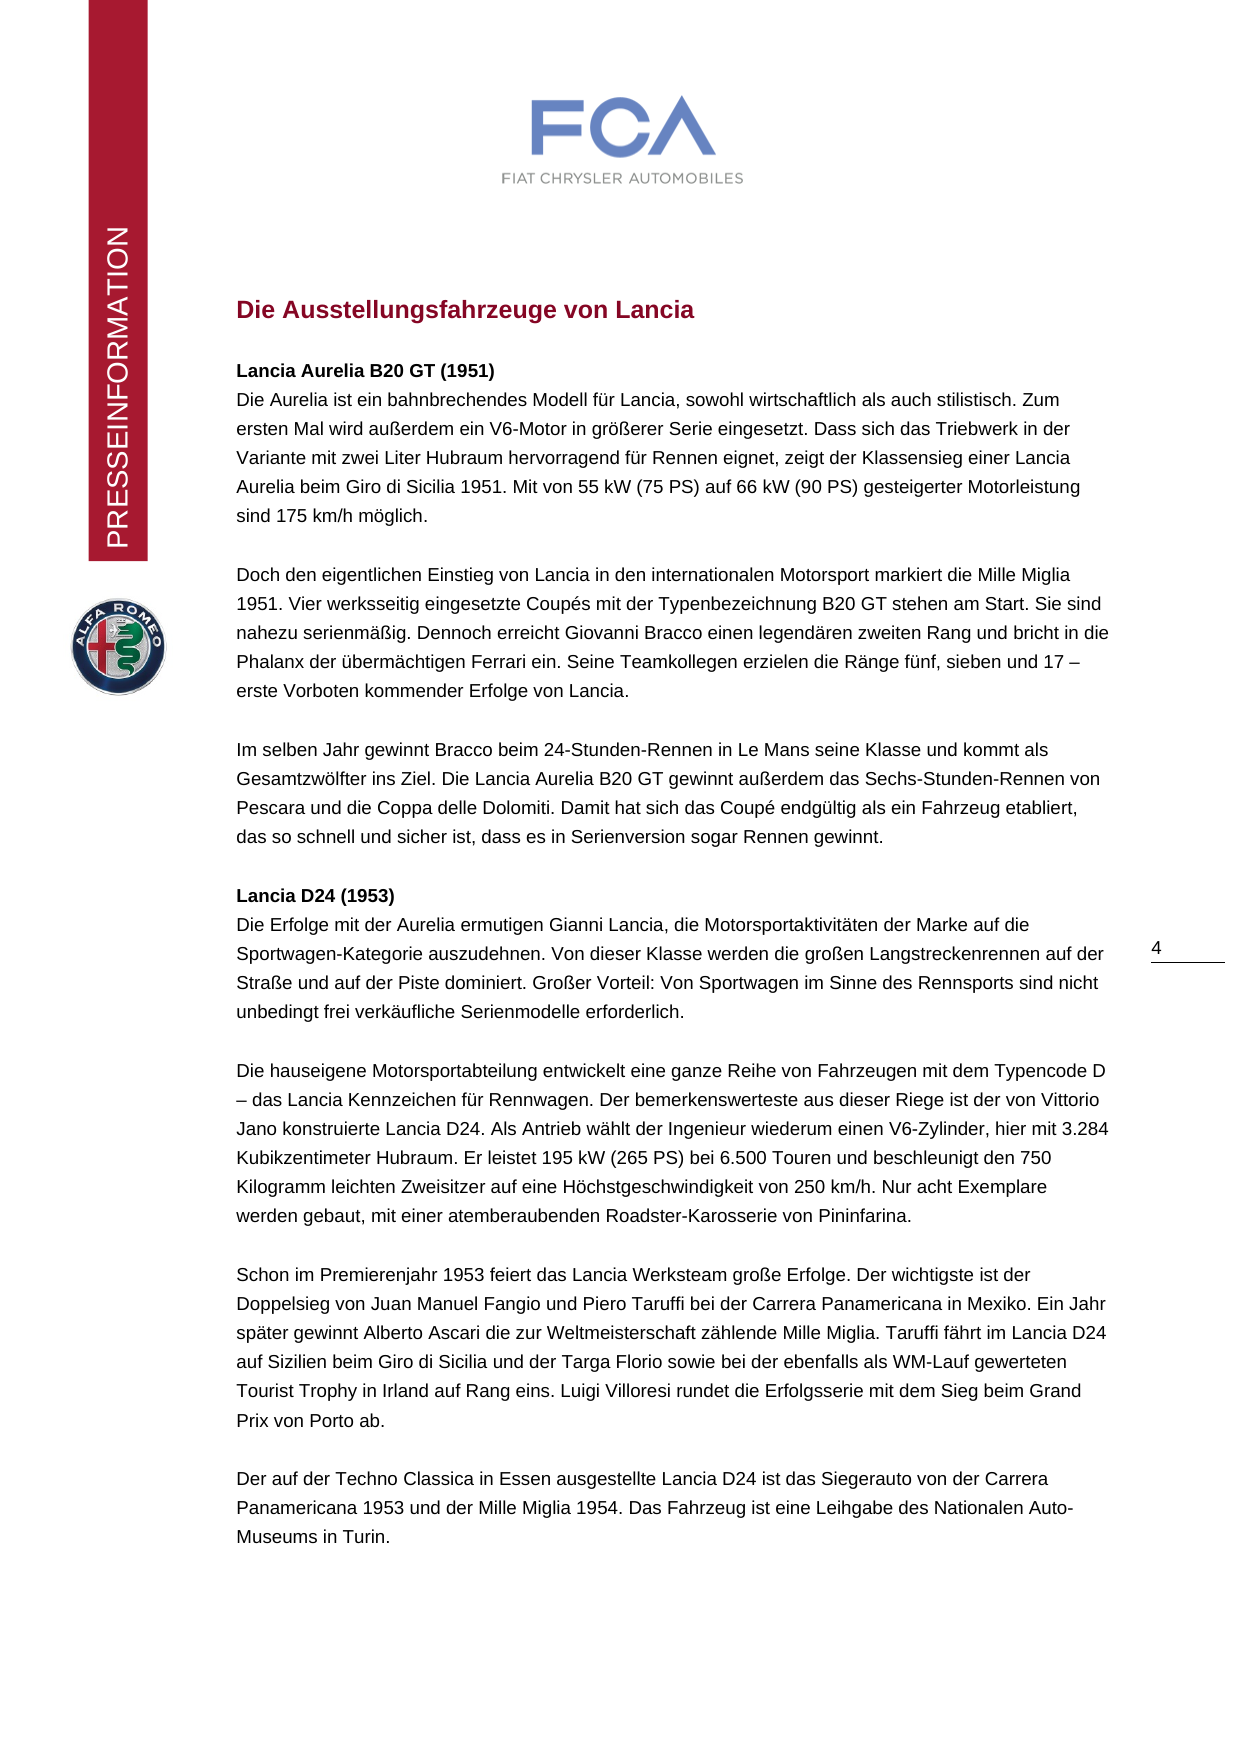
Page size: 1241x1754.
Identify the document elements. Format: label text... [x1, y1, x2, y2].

text Doch den eigentlichen Einstieg von Lancia in den internationalen Motorsport markiert die Mille Miglia 1951. Vier werksseitig eingesetzte Coupés mit der Typenbezeichnung B20 GT stehen am Start. Sie sind nahezu serienmäßig. Dennoch erreicht Giovanni Bracco einen legendären zweiten Rang und bricht in die Phalanx der übermächtigen Ferrari ein. Seine Teamkollegen erzielen die Ränge fünf, sieben und 17 – erste Vorboten kommender Erfolge von Lancia. [236, 558, 1110, 704]
text Die Erfolge mit der Aurelia ermutigen Gianni Lancia, die Motorsportaktivitäten der Marke auf die Sportwagen-Kategorie auszudehnen. Von dieser Klasse werden die großen Langstreckenrennen auf der Straße und auf der Piste dominiert. Großer Vorteil: Von Sportwagen im Sinne des Rennsports sind nicht unbedingt frei verkäufliche Serienmodelle erforderlich. [236, 908, 1110, 1024]
text Die hauseigene Motorsportabteilung entwickelt eine ganze Reihe von Fahrzeugen mit dem Typencode D – das Lancia Kennzeichen für Rennwagen. Der bemerkenswerteste aus dieser Riege ist der von Vittorio Jano konstruierte Lancia D24. Als Antrieb wählt der Ingenieur wiederum einen V6-Zylinder, hier mit 3.284 Kubikzentimeter Hubraum. Er leistet 195 kW (265 PS) bei 6.500 Touren und beschleunigt den 750 Kilogramm leichten Zweisitzer auf eine Höchstgeschwindigkeit von 250 km/h. Nur acht Exemplare werden gebaut, mit einer atemberaubenden Roadster-Karosserie von Pininfarina. [236, 1054, 1110, 1229]
text Die Aurelia ist ein bahnbrechendes Modell für Lancia, sowohl wirtschaftlich als auch stilistisch. Zum ersten Mal wird außerdem ein V6-Motor in größerer Serie eingesetzt. Dass sich das Triebwerk in der Variante mit zwei Liter Hubraum hervorragend für Rennen eignet, zeigt der Klassensieg einer Lancia Aurelia beim Giro di Sicilia 1951. Mit von 55 kW (75 PS) auf 66 kW (90 PS) gesteigerter Motorleistung sind 175 km/h möglich. [236, 383, 1110, 529]
text Schon im Premierenjahr 1953 feiert das Lancia Werksteam große Erfolge. Der wichtigste ist der Doppelsieg von Juan Manuel Fangio und Piero Taruffi bei der Carrera Panamericana in Mexiko. Ein Jahr später gewinnt Alberto Ascari die zur Weltmeisterschaft zählende Mille Miglia. Taruffi fährt im Lancia D24 auf Sizilien beim Giro di Sicilia und der Targa Florio sowie bei der ebenfalls als WM-Lauf gewerteten Tourist Trophy in Irland auf Rang eins. Luigi Villoresi rundet die Erfolgsserie mit dem Sieg beim Grand Prix von Porto ab. [236, 1258, 1110, 1433]
text Der auf der Techno Classica in Essen ausgestellte Lancia D24 ist das Siegerauto von der Carrera Panamericana 1953 und der Mille Miglia 1954. Das Fahrzeug ist eine Leihgabe des Nationalen Auto-Museums in Turin. [236, 1462, 1110, 1549]
text Die Ausstellungsfahrzeuge von Lancia [236, 295, 1110, 324]
text Lancia D24 (1953) [236, 879, 1110, 908]
picture [502, 88, 748, 193]
picture [63, 590, 174, 702]
text Lancia Aurelia B20 GT (1951) [236, 354, 1110, 383]
text Im selben Jahr gewinnt Bracco beim 24-Stunden-Rennen in Le Mans seine Klasse und kommt als Gesamtzwölfter ins Ziel. Die Lancia Aurelia B20 GT gewinnt außerdem das Sechs-Stunden-Rennen von Pescara und die Coppa delle Dolomiti. Damit hat sich das Coupé endgültig als ein Fahrzeug etabliert, das so schnell und sicher ist, dass es in Serienversion sogar Rennen gewinnt. [236, 733, 1110, 849]
